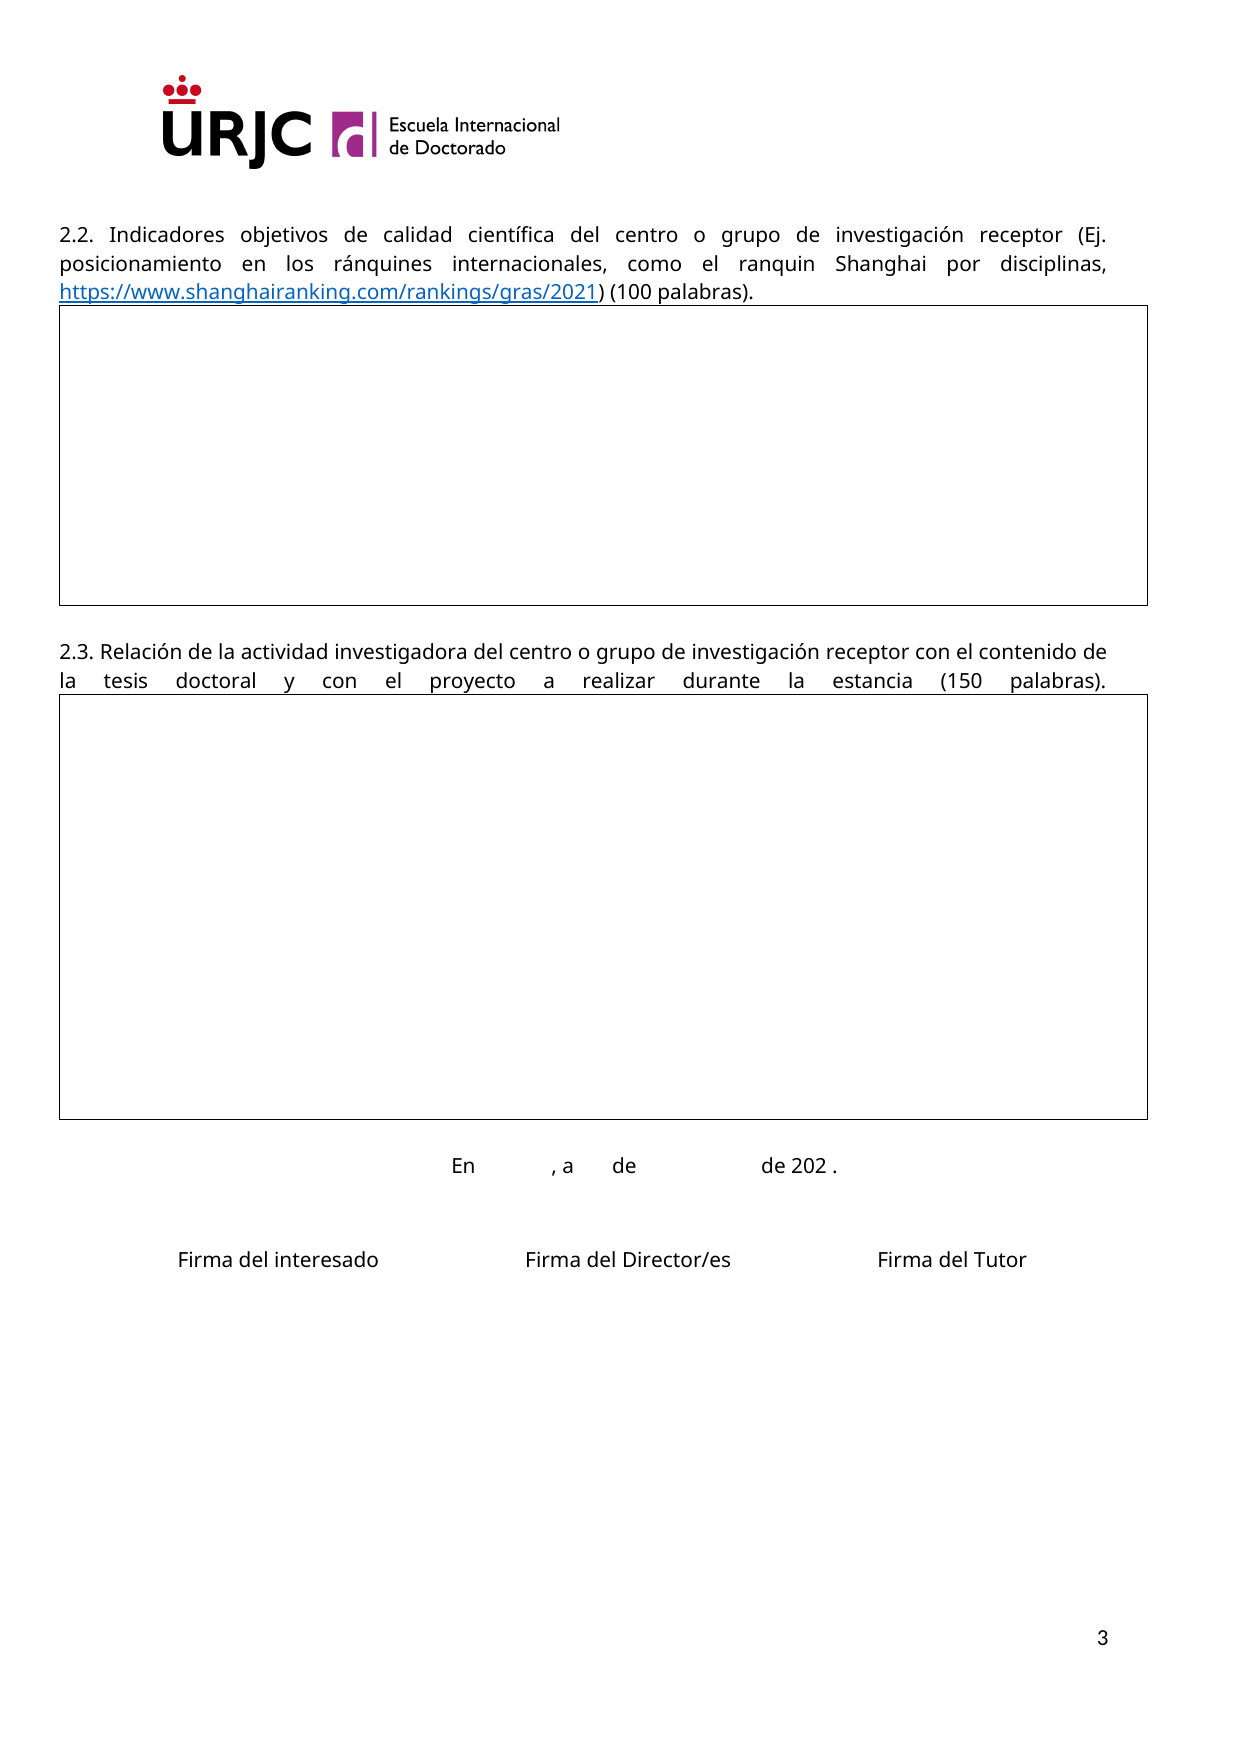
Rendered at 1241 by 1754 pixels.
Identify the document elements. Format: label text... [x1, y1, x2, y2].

text En , a de de 202 . [177, 1151, 1112, 1179]
picture [162, 75, 560, 170]
text Firma del interesado Firma del Director/es Firma del Tutor [177, 1246, 1112, 1274]
text 2.2. Indicadores objetivos de calidad científica del centro o grupo de investigación receptor (Ej. posicionamiento en los ránquines internacionales, como el ranquin Shanghai por disciplinas, https://www.shanghairanking.com/rankings/gras/2021) (100 palabras). [59, 220, 1108, 305]
text 2.3. Relación de la actividad investigadora del centro o grupo de investigación receptor con el contenido de la tesis doctoral y con el proyecto a realizar durante la estancia (150 palabras). [59, 637, 1108, 694]
